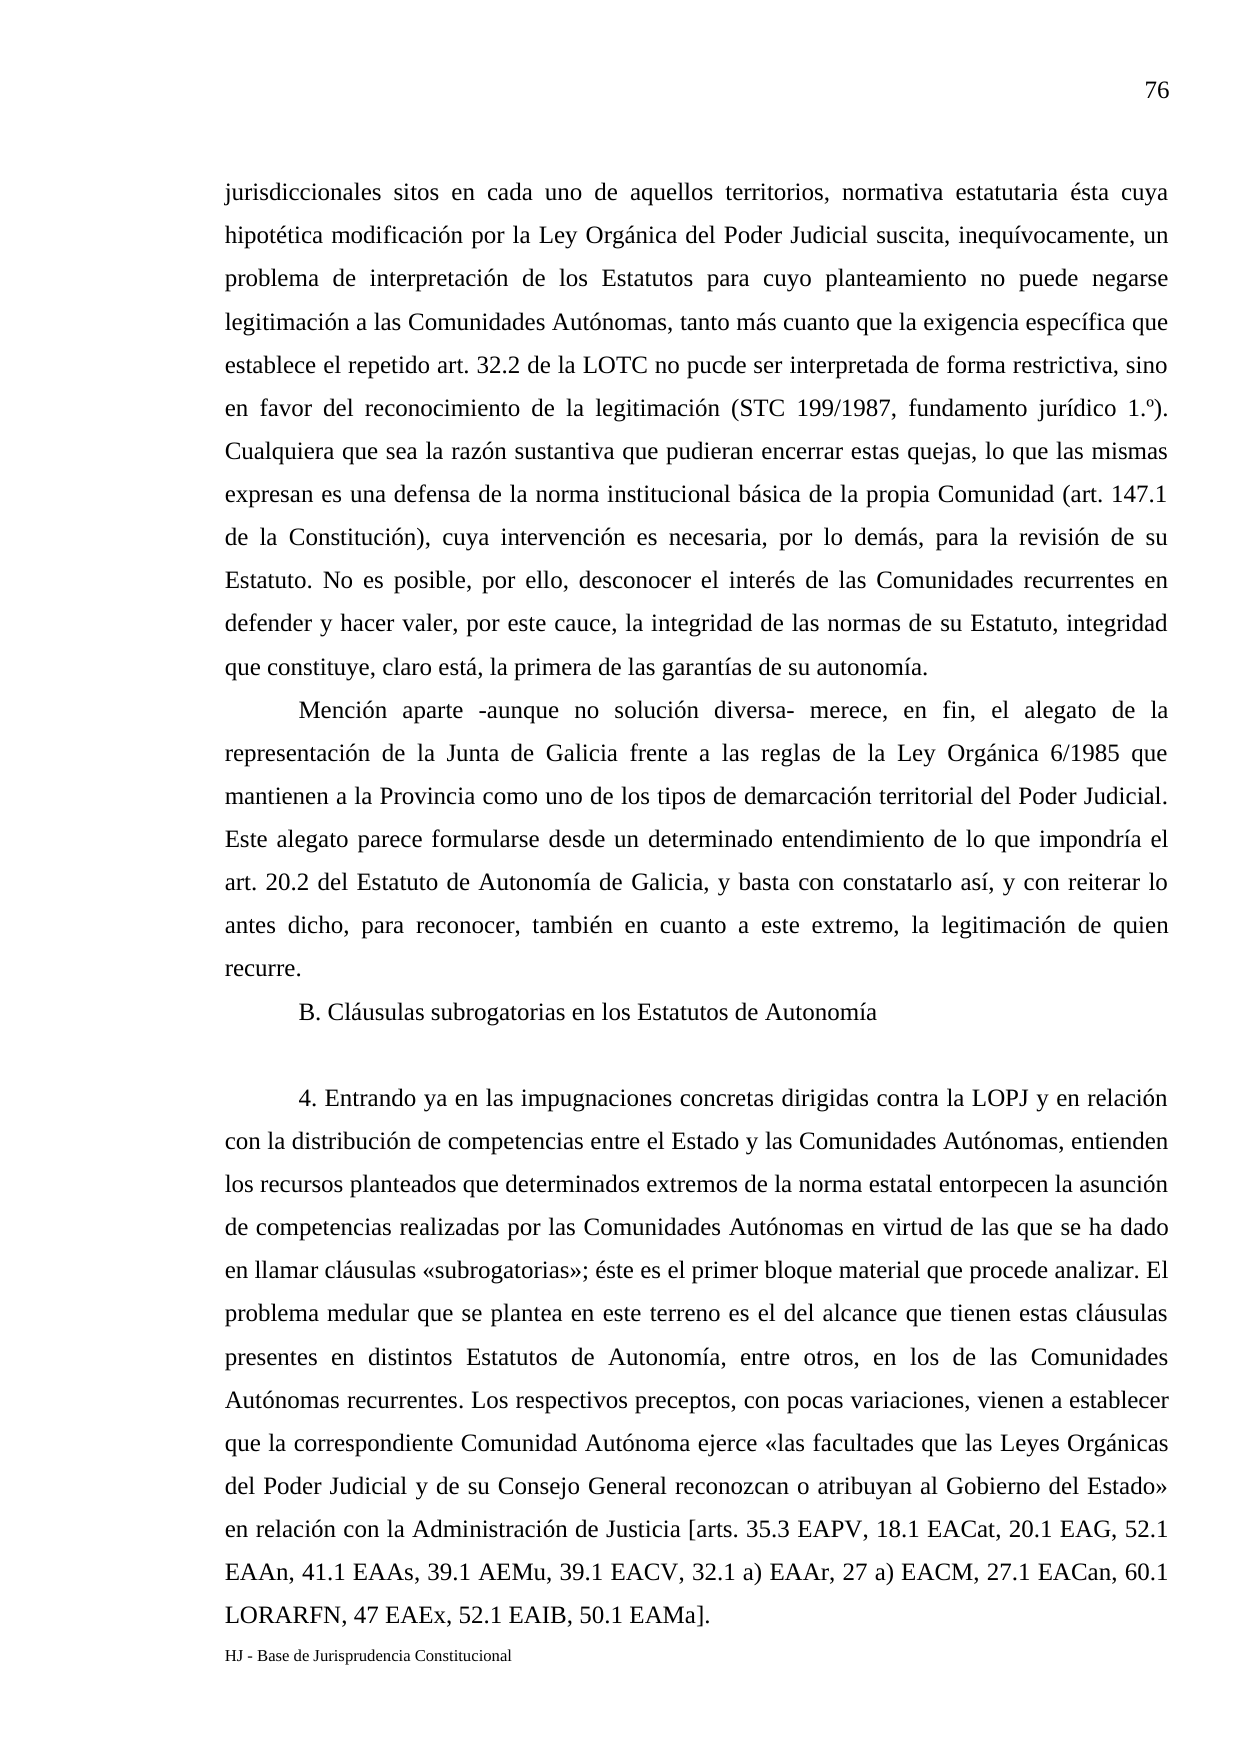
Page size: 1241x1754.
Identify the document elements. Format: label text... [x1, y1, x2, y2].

text B. Cláusulas subrogatorias en los Estatutos de Autonomía [224, 997, 1169, 1025]
text Mención aparte -aunque no solución diversa- merece, en fin, el alegato de la representación de la Junta de Galicia frente a las reglas de la Ley Orgánica 6/1985 que mantienen a la Provincia como uno de los tipos de demarcación territorial del Poder Judicial. Este alegato parece formularse desde un determinado entendimiento de lo que impondría el art. 20.2 del Estatuto de Autonomía de Galicia, y basta con constatarlo así, y con reiterar lo antes dicho, para reconocer, también en cuanto a este extremo, la legitimación de quien recurre. [224, 695, 1169, 982]
text 4. Entrando ya en las impugnaciones concretas dirigidas contra la LOPJ y en relación con la distribución de competencias entre el Estado y las Comunidades Autónomas, entienden los recursos planteados que determinados extremos de la norma estatal entorpecen la asunción de competencias realizadas por las Comunidades Autónomas en virtud de las que se ha dado en llamar cláusulas «subrogatorias»; éste es el primer bloque material que procede analizar. El problema medular que se plantea en este terreno es el del alcance que tienen estas cláusulas presentes en distintos Estatutos de Autonomía, entre otros, en los de las Comunidades Autónomas recurrentes. Los respectivos preceptos, con pocas variaciones, vienen a establecer que la correspondiente Comunidad Autónoma ejerce «las facultades que las Leyes Orgánicas del Poder Judicial y de su Consejo General reconozcan o atribuyan al Gobierno del Estado» en relación con la Administración de Justicia [arts. 35.3 EAPV, 18.1 EACat, 20.1 EAG, 52.1 EAAn, 41.1 EAAs, 39.1 AEMu, 39.1 EACV, 32.1 a) EAAr, 27 a) EACM, 27.1 EACan, 60.1 LORARFN, 47 EAEx, 52.1 EAIB, 50.1 EAMa]. [224, 1083, 1169, 1629]
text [224, 177, 1169, 680]
